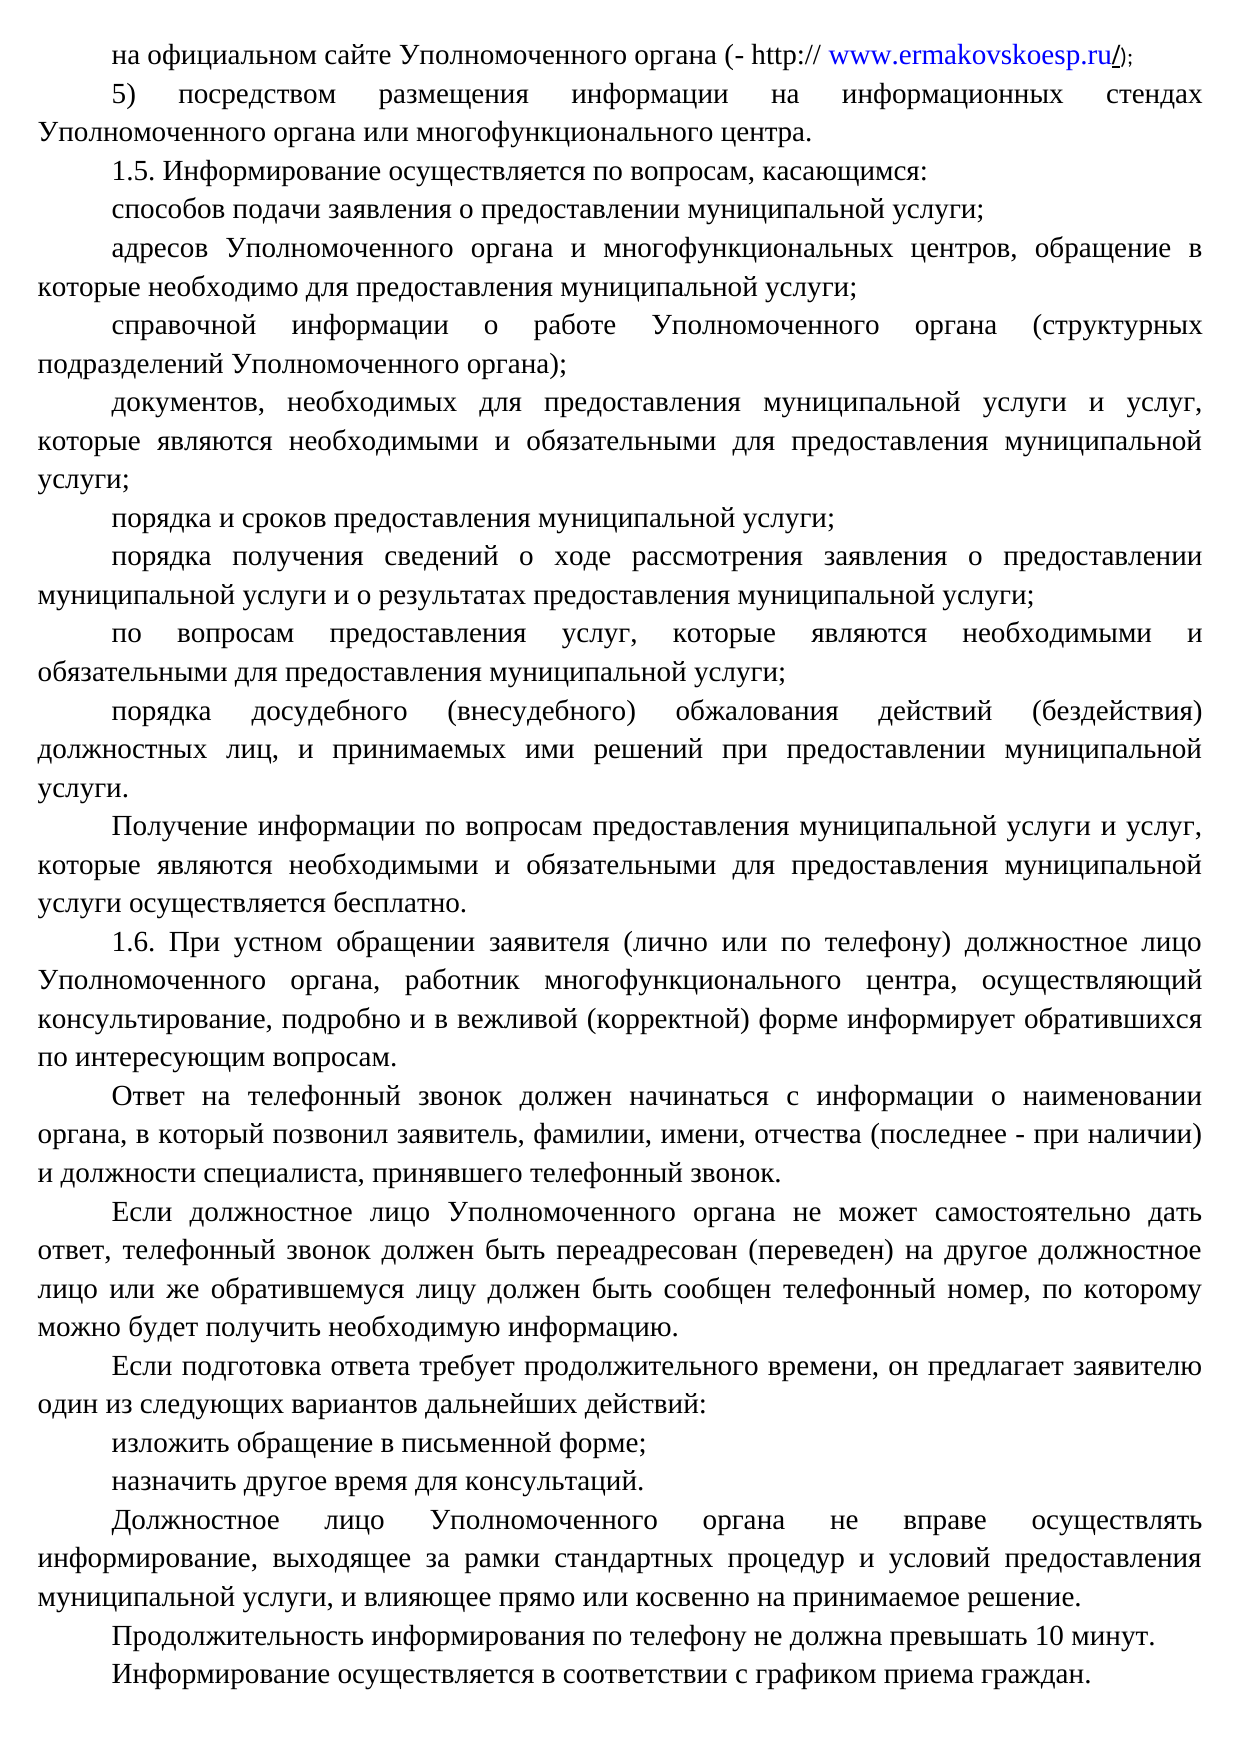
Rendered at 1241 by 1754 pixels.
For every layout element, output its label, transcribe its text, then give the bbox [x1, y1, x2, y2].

text адресов Уполномоченного органа и многофункциональных центров, обращение в которые необходимо для предоставления муниципальной услуги; [37, 230, 1203, 302]
text способов подачи заявления о предоставлении муниципальной услуги; [37, 192, 1203, 225]
text Если должностное лицо Уполномоченного органа не может самостоятельно дать ответ, телефонный звонок должен быть переадресован (переведен) на другое должностное лицо или же обратившемуся лицу должен быть сообщен телефонный номер, по которому можно будет получить необходимую информацию. [37, 1194, 1203, 1343]
text порядка и сроков предоставления муниципальной услуги; [37, 500, 1203, 533]
text Информирование осуществляется в соответствии с графиком приема граждан. [37, 1656, 1203, 1690]
text изложить обращение в письменной форме; [37, 1425, 1203, 1458]
text Если подготовка ответа требует продолжительного времени, он предлагает заявителю один из следующих вариантов дальнейших действий: [37, 1348, 1203, 1420]
text по вопросам предоставления услуг, которые являются необходимыми и обязательными для предоставления муниципальной услуги; [37, 616, 1203, 688]
text Должностное лицо Уполномоченного органа не вправе осуществлять информирование, выходящее за рамки стандартных процедур и условий предоставления муниципальной услуги, и влияющее прямо или косвенно на принимаемое решение. [37, 1502, 1203, 1613]
text порядка получения сведений о ходе рассмотрения заявления о предоставлении муниципальной услуги и о результатах предоставления муниципальной услуги; [37, 538, 1203, 611]
text справочной информации о работе Уполномоченного органа (структурных подразделений Уполномоченного органа); [37, 307, 1203, 379]
text Продолжительность информирования по телефону не должна превышать 10 минут. [37, 1618, 1203, 1651]
text Ответ на телефонный звонок должен начинаться с информации о наименовании органа, в который позвонил заявитель, фамилии, имени, отчества (последнее - при наличии) и должности специалиста, принявшего телефонный звонок. [37, 1078, 1203, 1189]
text назначить другое время для консультаций. [37, 1463, 1203, 1497]
text 5) посредством размещения информации на информационных стендах Уполномоченного органа или многофункционального центра. [37, 76, 1203, 148]
text порядка досудебного (внесудебного) обжалования действий (бездействия) должностных лиц, и принимаемых ими решений при предоставлении муниципальной услуги. [37, 693, 1203, 803]
text 1.6. При устном обращении заявителя (лично или по телефону) должностное лицо Уполномоченного органа, работник многофункционального центра, осуществляющий консультирование, подробно и в вежливой (корректной) форме информирует обратившихся по интересующим вопросам. [37, 924, 1203, 1073]
text документов, необходимых для предоставления муниципальной услуги и услуг, которые являются необходимыми и обязательными для предоставления муниципальной услуги; [37, 384, 1203, 495]
text на официальном сайте Уполномоченного органа (- http:// www.ermakovskoesp.ru/); [37, 37, 1203, 71]
text Получение информации по вопросам предоставления муниципальной услуги и услуг, которые являются необходимыми и обязательными для предоставления муниципальной услуги осуществляется бесплатно. [37, 808, 1203, 919]
text 1.5. Информирование осуществляется по вопросам, касающимся: [37, 153, 1203, 187]
